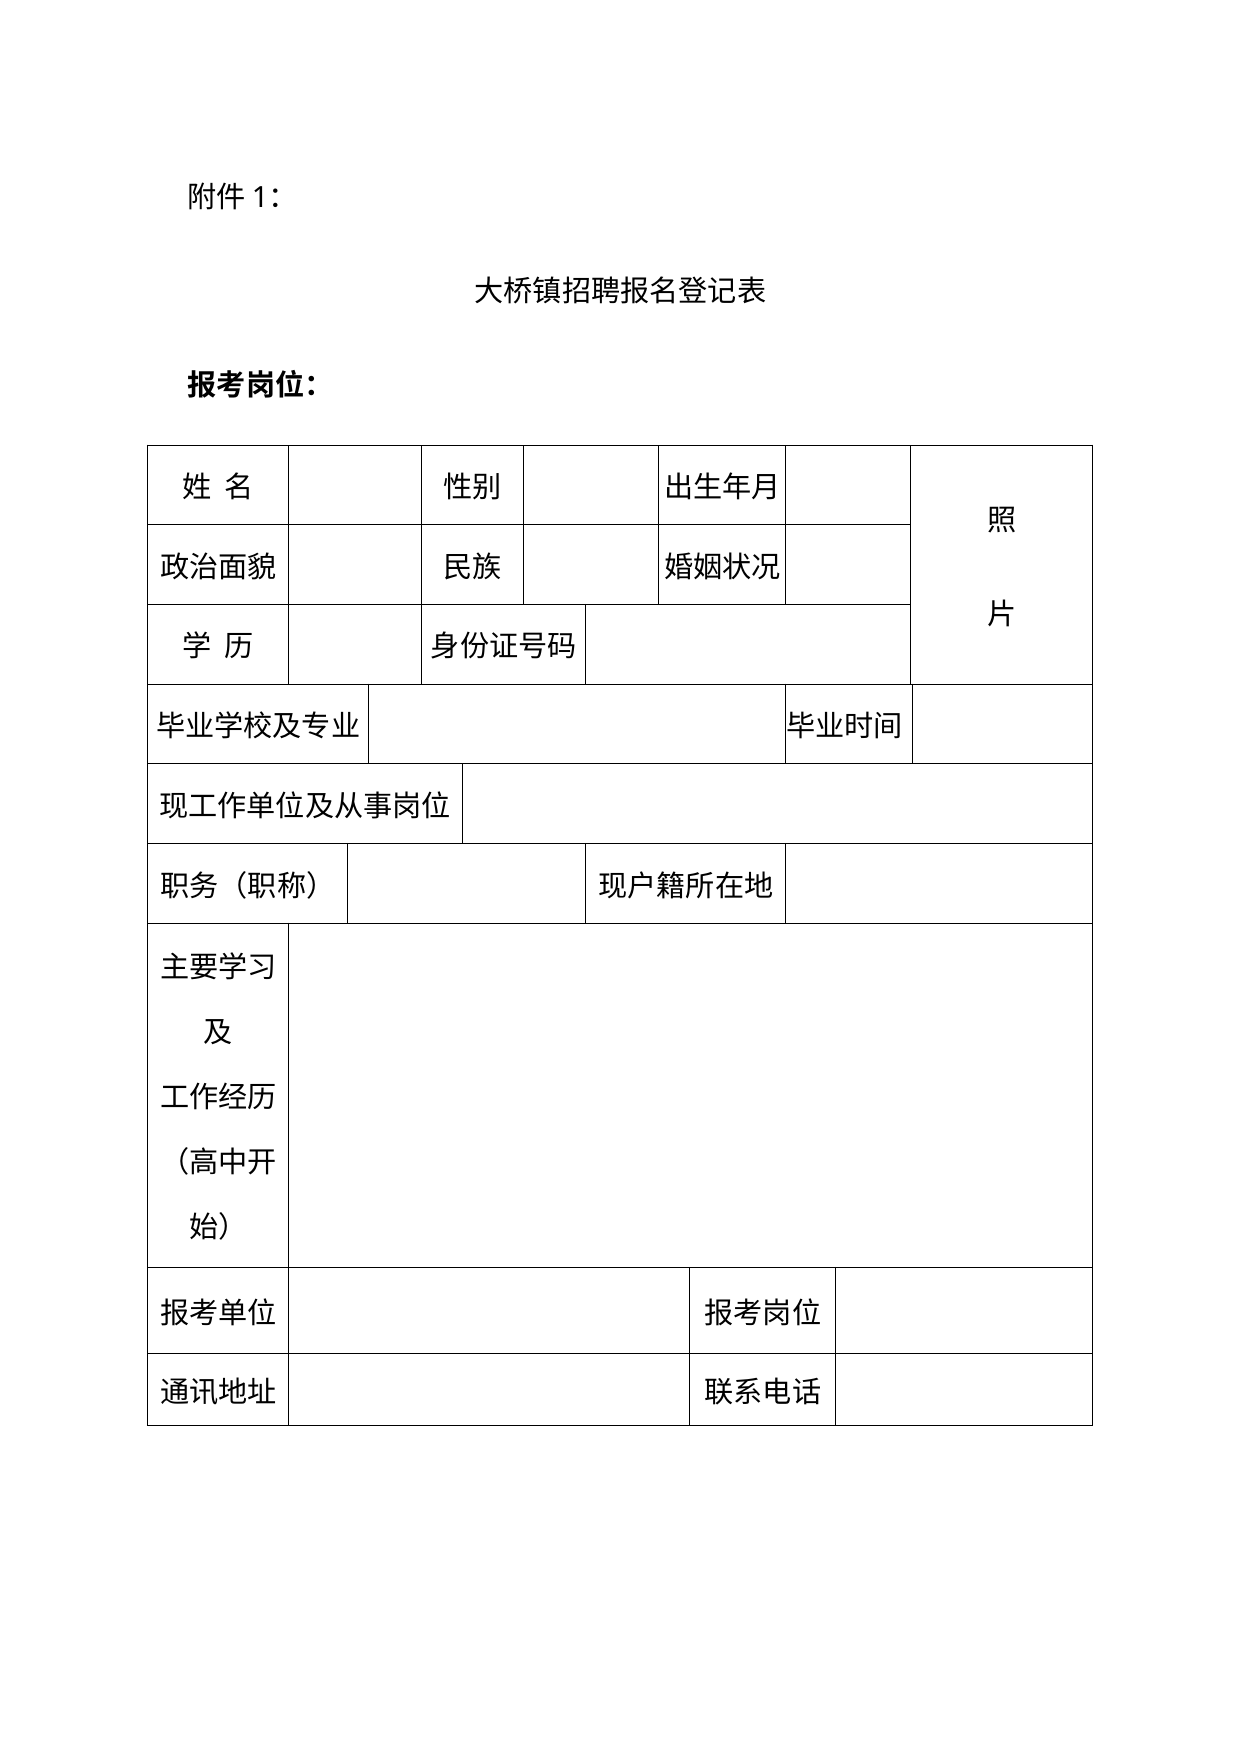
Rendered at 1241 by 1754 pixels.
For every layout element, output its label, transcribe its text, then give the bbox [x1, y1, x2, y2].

table_cell [786, 525, 910, 604]
table_cell [463, 764, 1092, 843]
table_cell [586, 605, 910, 683]
text 大桥镇招聘报名登记表 [187, 256, 1053, 321]
table_cell [289, 1268, 689, 1353]
table_header [524, 446, 658, 524]
table_cell 身份证号码 [422, 605, 585, 683]
table_header 照 片 [911, 446, 1092, 683]
table_cell 现工作单位及从事岗位 [148, 764, 462, 843]
table_header [786, 446, 910, 524]
text 报考岗位： [187, 350, 1053, 415]
table_cell [289, 924, 1092, 1267]
table_cell 现户籍所在地 [586, 844, 785, 923]
table_cell 报考单位 [148, 1268, 288, 1353]
table_cell 通讯地址 [148, 1354, 288, 1424]
table_cell [524, 525, 658, 604]
table_cell [786, 844, 1092, 923]
table_cell 民族 [422, 525, 523, 604]
table_cell 报考岗位 [690, 1268, 835, 1353]
table_cell 主要学习及 工作经历 （高中开始） [148, 924, 288, 1267]
table_header 性别 [422, 446, 523, 524]
table_cell 学 历 [148, 605, 288, 683]
table_cell [836, 1354, 1092, 1424]
table_cell [289, 605, 421, 683]
table_cell [289, 525, 421, 604]
table_header 出生年月 [659, 446, 785, 524]
table_cell 政治面貌 [148, 525, 288, 604]
table_cell [836, 1268, 1092, 1353]
table_header 姓 名 [148, 446, 288, 524]
table_cell 毕业时间 [786, 685, 912, 763]
table_cell [348, 844, 585, 923]
table_header [289, 446, 421, 524]
table_cell 联系电话 [690, 1354, 835, 1424]
table_cell 毕业学校及专业 [148, 685, 368, 763]
table_cell 婚姻状况 [659, 525, 785, 604]
table_cell [289, 1354, 689, 1424]
table_cell [913, 685, 1092, 763]
text 附件1： [187, 162, 1053, 227]
table_cell [369, 685, 785, 763]
table_cell 职务（职称） [148, 844, 347, 923]
